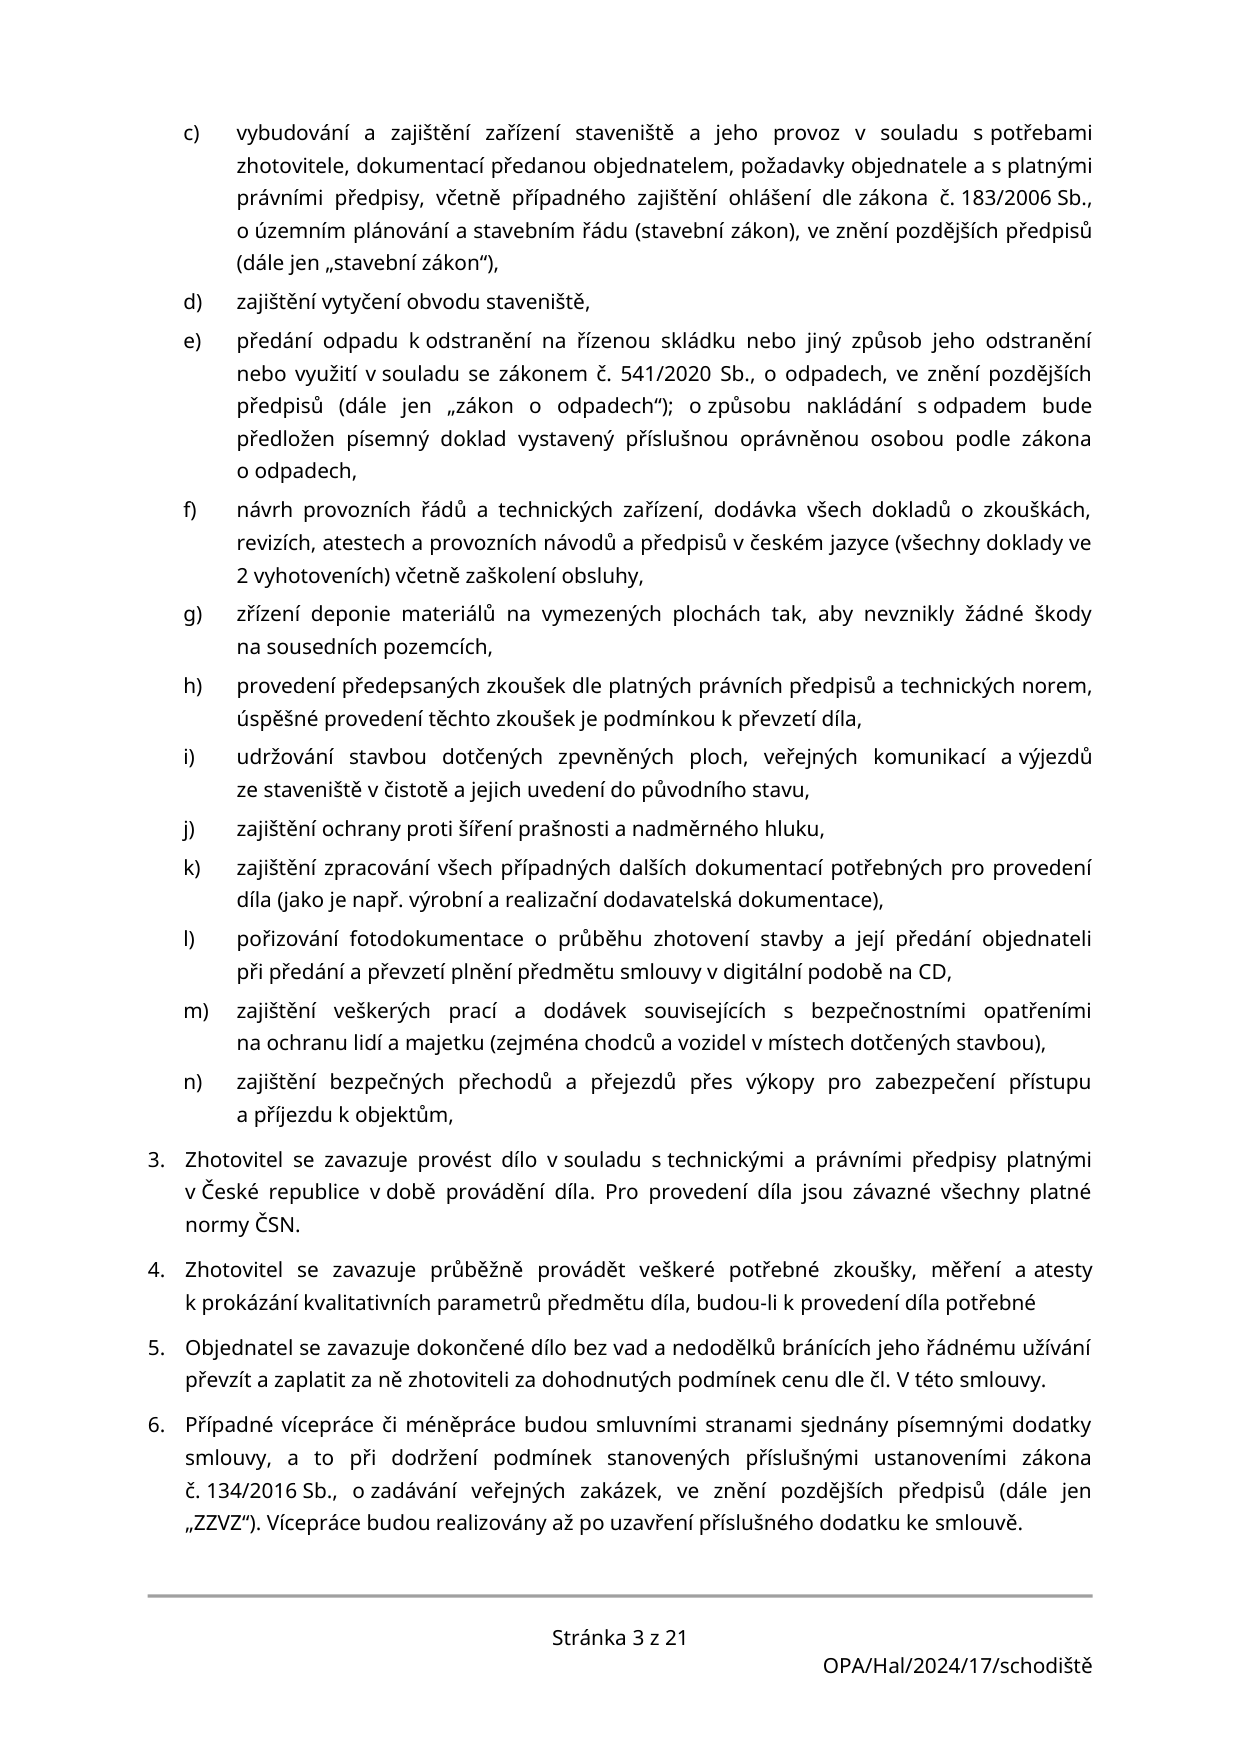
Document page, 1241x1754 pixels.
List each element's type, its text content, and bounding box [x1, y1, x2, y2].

list udržování stavbou dotčených zpevněných ploch, veřejných komunikací a výjezdů ze staveniště v čistotě a jejich uvedení do původního stavu, [183, 742, 1092, 803]
list provedení předepsaných zkoušek dle platných právních předpisů a technických norem, úspěšné provedení těchto zkoušek je podmínkou k převzetí díla, [183, 671, 1092, 732]
list zajištění ochrany proti šíření prašnosti a nadměrného hluku, [183, 814, 1092, 842]
list Zhotovitel se zavazuje provést dílo v souladu s technickými a právními předpisy platnými v České republice v době provádění díla. Pro provedení díla jsou závazné všechny platné normy ČSN. [148, 1145, 1092, 1238]
list Případné vícepráce či méněpráce budou smluvními stranami sjednány písemnými dodatky smlouvy, a to při dodržení podmínek stanovených příslušnými ustanoveními zákona č. 134/2016 Sb., o zadávání veřejných zakázek, ve znění pozdějších předpisů (dále jen „ZZVZ“). Vícepráce budou realizovány až po uzavření příslušného dodatku ke smlouvě. [148, 1411, 1092, 1537]
list předání odpadu k odstranění na řízenou skládku nebo jiný způsob jeho odstranění nebo využití v souladu se zákonem č. 541/2020 Sb., o odpadech, ve znění pozdějších předpisů (dále jen „zákon o odpadech“); o způsobu nakládání s odpadem bude předložen písemný doklad vystavený příslušnou oprávněnou osobou podle zákona o odpadech, [183, 326, 1092, 485]
list zřízení deponie materiálů na vymezených plochách tak, aby nevznikly žádné škody na sousedních pozemcích, [183, 599, 1092, 661]
list zajištění bezpečných přechodů a přejezdů přes výkopy pro zabezpečení přístupu a příjezdu k objektům, [183, 1067, 1092, 1128]
list Objednatel se zavazuje dokončené dílo bez vad a nedodělků bránících jeho řádnému užívání převzít a zaplatit za ně zhotoviteli za dohodnutých podmínek cenu dle čl. V této smlouvy. [148, 1333, 1092, 1394]
list Zhotovitel se zavazuje průběžně provádět veškeré potřebné zkoušky, měření a atesty k prokázání kvalitativních parametrů předmětu díla, budou-li k provedení díla potřebné [148, 1255, 1092, 1316]
list zajištění zpracování všech případných dalších dokumentací potřebných pro provedení díla (jako je např. výrobní a realizační dodavatelská dokumentace), [183, 853, 1092, 914]
list vybudování a zajištění zařízení staveniště a jeho provoz v souladu s potřebami zhotovitele, dokumentací předanou objednatelem, požadavky objednatele a s platnými právními předpisy, včetně případného zajištění ohlášení dle zákona č. 183/2006 Sb., o územním plánování a stavebním řádu (stavební zákon), ve znění pozdějších předpisů (dále jen „stavební zákon“), [183, 118, 1092, 277]
list zajištění vytyčení obvodu staveniště, [183, 287, 1092, 316]
list návrh provozních řádů a technických zařízení, dodávka všech dokladů o zkouškách, revizích, atestech a provozních návodů a předpisů v českém jazyce (všechny doklady ve 2 vyhotoveních) včetně zaškolení obsluhy, [183, 496, 1092, 589]
list zajištění veškerých prací a dodávek souvisejících s bezpečnostními opatřeními na ochranu lidí a majetku (zejména chodců a vozidel v místech dotčených stavbou), [183, 996, 1092, 1057]
list pořizování fotodokumentace o průběhu zhotovení stavby a její předání objednateli při předání a převzetí plnění předmětu smlouvy v digitální podobě na CD, [183, 924, 1092, 985]
